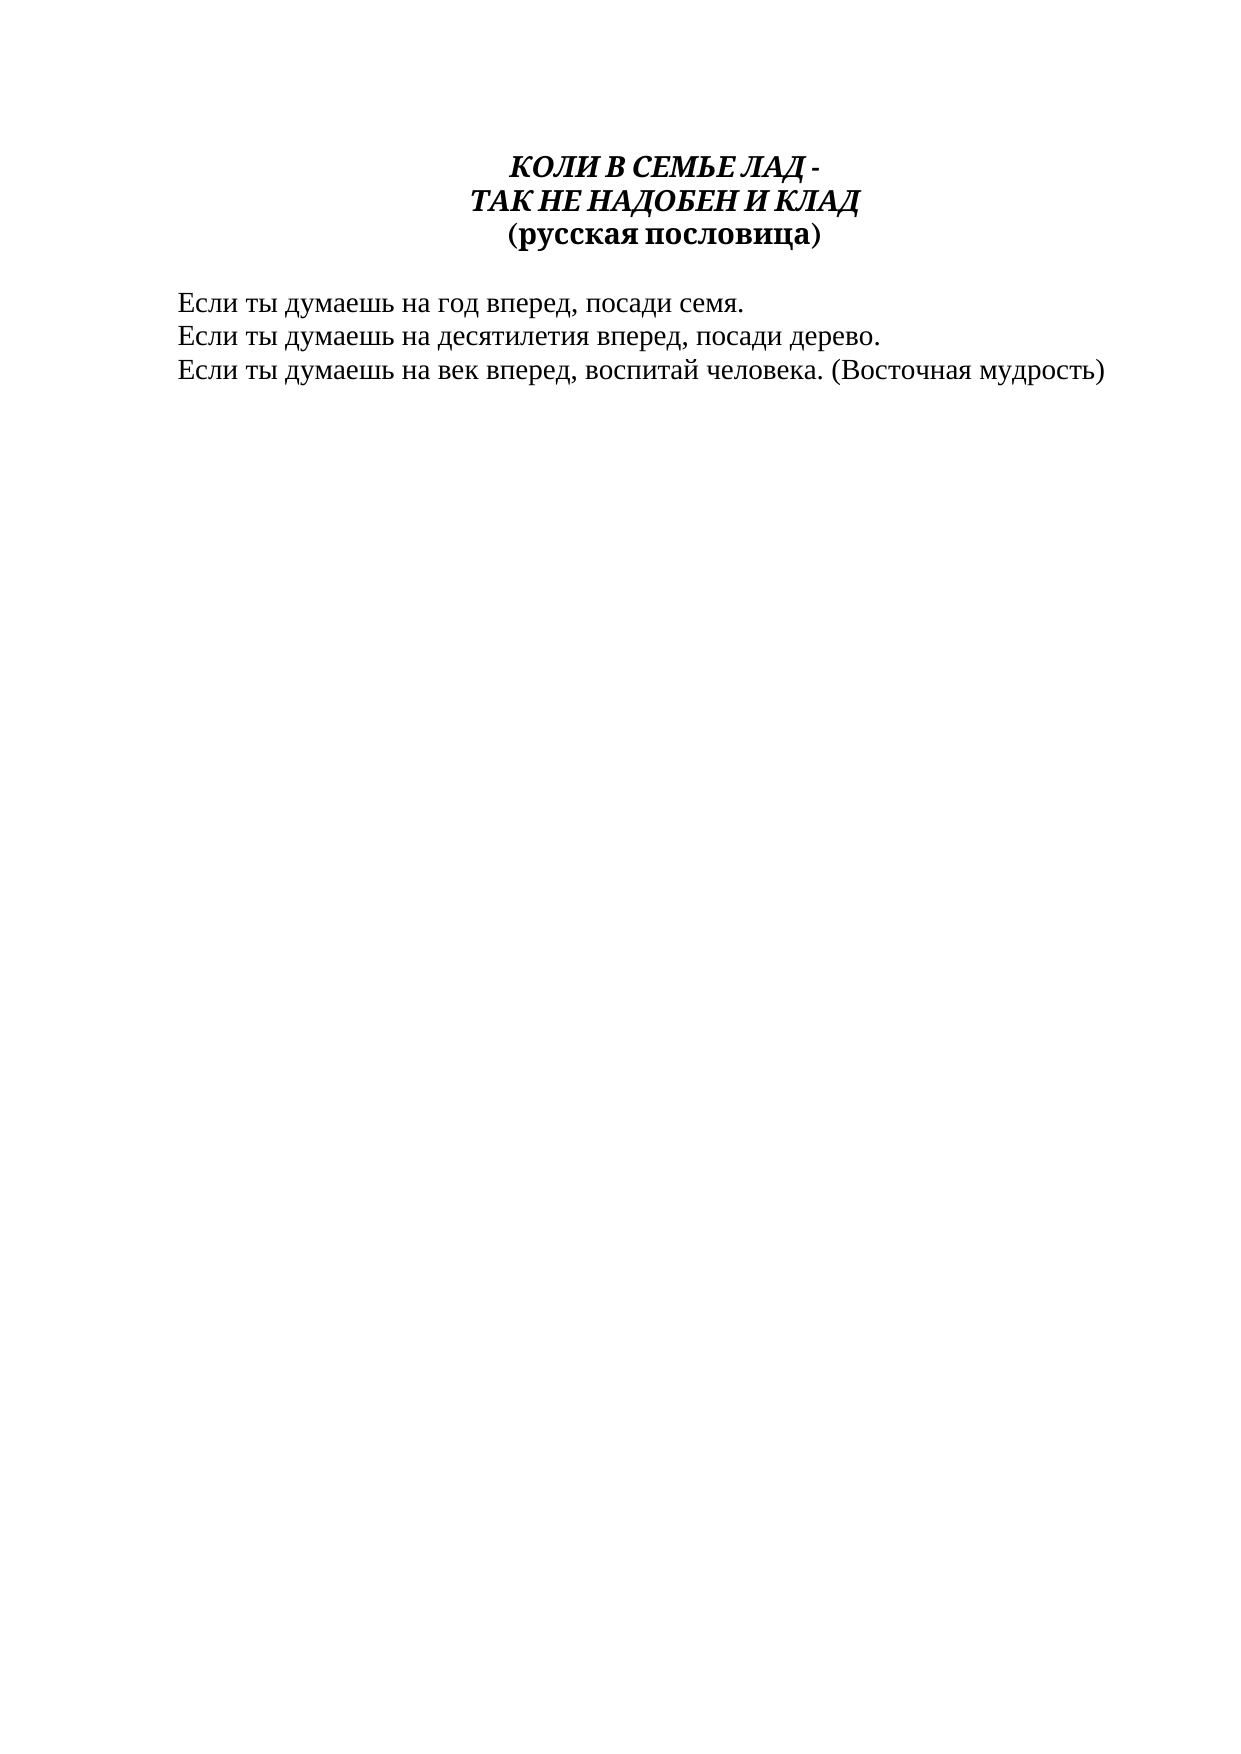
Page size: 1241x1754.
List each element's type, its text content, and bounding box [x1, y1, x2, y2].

text Если ты думаешь на век вперед, воспитай человека. (Восточная мудрость) [177, 352, 1152, 385]
text ТАК НЕ НАДОБЕН И КЛАД [177, 185, 1152, 218]
text Если ты думаешь на десятилетия вперед, посади дерево. [177, 318, 1152, 352]
text (русская пословица) [177, 218, 1152, 252]
text Если ты думаешь на год вперед, посади семя. [177, 285, 1152, 318]
text КОЛИ В СЕМЬЕ ЛАД - [177, 151, 1152, 185]
